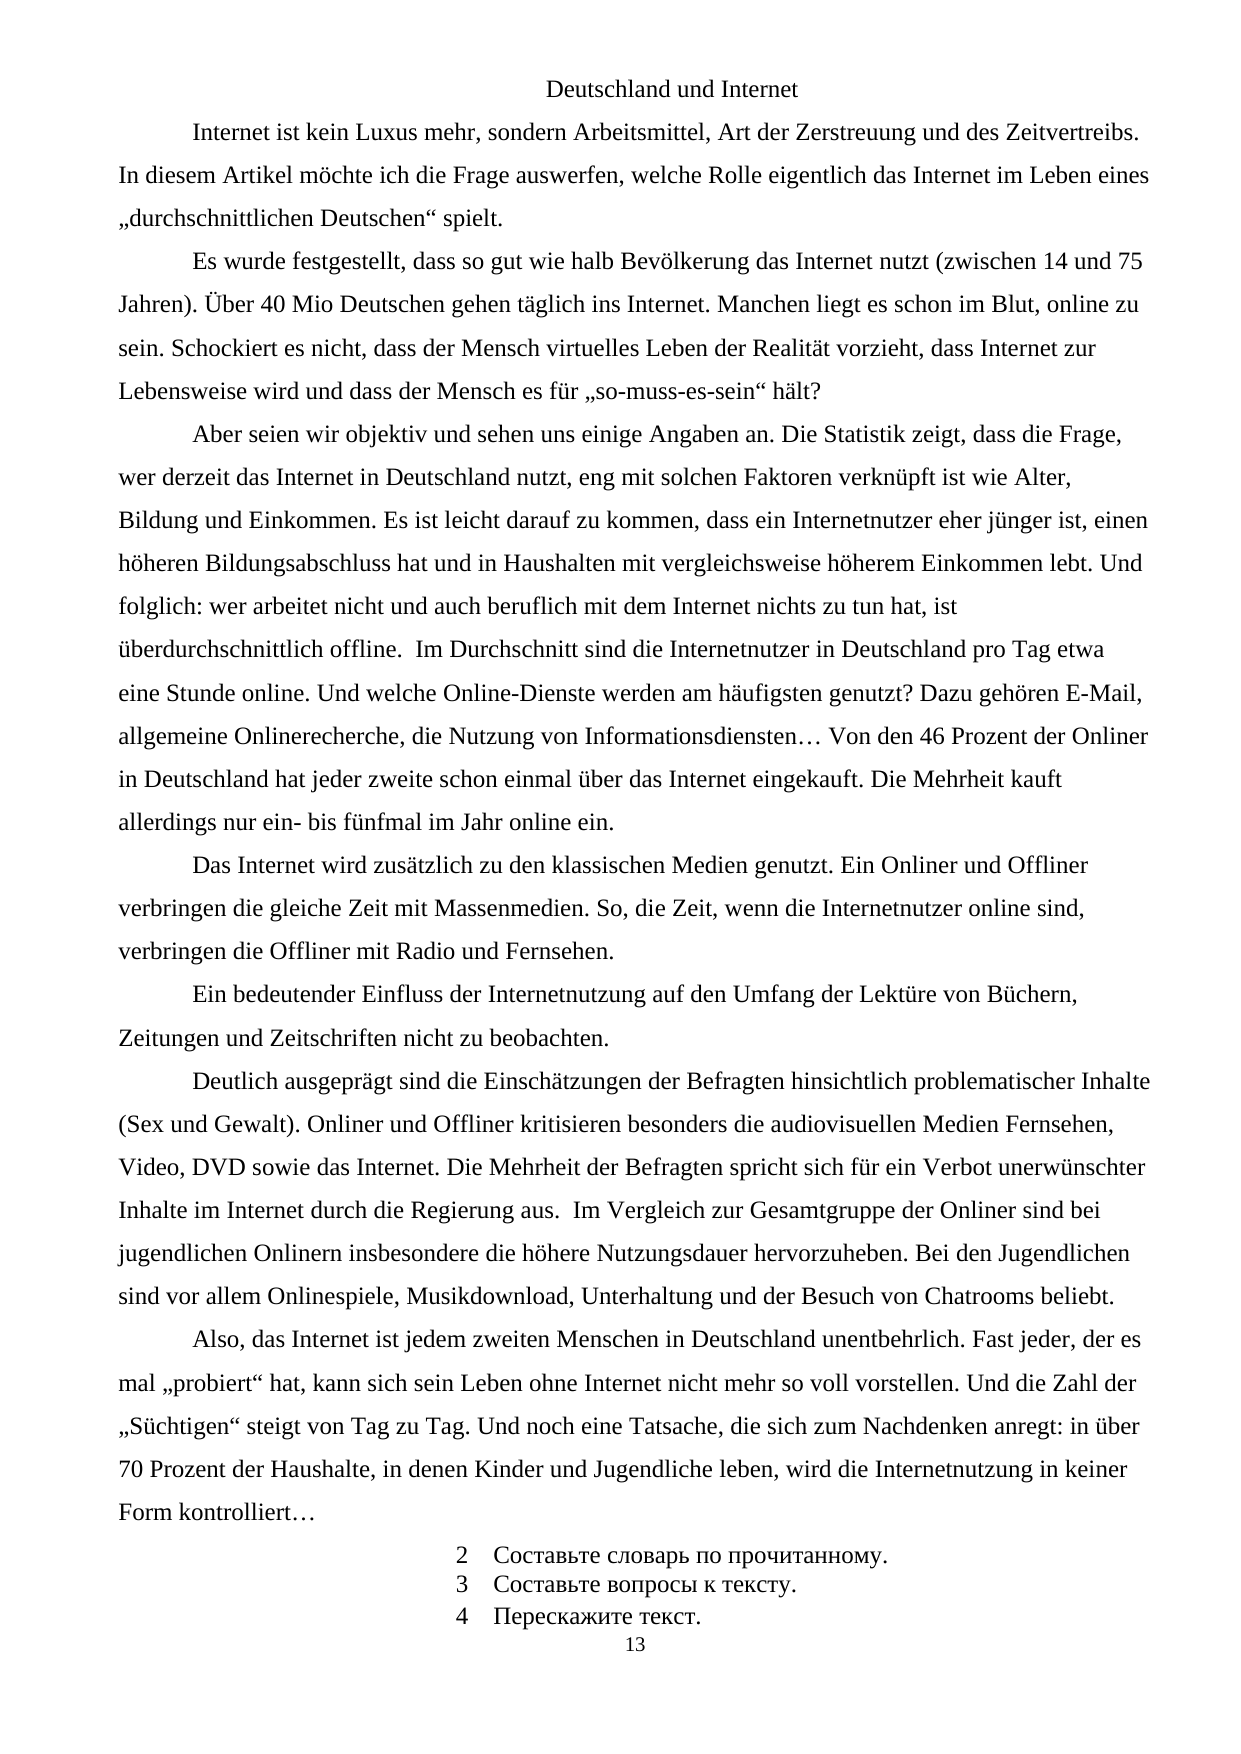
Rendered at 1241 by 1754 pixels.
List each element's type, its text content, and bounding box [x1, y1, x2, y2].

text Deutlich ausgeprägt sind die Einschätzungen der Befragten hinsichtlich problematischer Inhalte (Sex und Gewalt). Onliner und Offliner kritisieren besonders die audiovisuellen Medien Fernsehen, Video, DVD sowie das Internet. Die Mehrheit der Befragten spricht sich für ein Verbot unerwünschter Inhalte im Internet durch die Regierung aus. Im Vergleich zur Gesamtgruppe der Onliner sind bei jugendlichen Onlinern insbesondere die höhere Nutzungsdauer hervorzuheben. Bei den Jugendlichen sind vor allem Onlinespiele, Musikdownload, Unterhaltung und der Besuch von Chatrooms beliebt. [118, 1066, 1152, 1310]
text Deutschland und Internet [118, 74, 1152, 103]
text Das Internet wird zusätzlich zu den klassischen Medien genutzt. Ein Onliner und Offliner verbringen die gleiche Zeit mit Massenmedien. So, die Zeit, wenn die Internetnutzer online sind, verbringen die Offliner mit Radio und Fernsehen. [118, 850, 1152, 965]
text Aber seien wir objektiv und sehen uns einige Angaben an. Die Statistik zeigt, dass die Frage, wer derzeit das Internet in Deutschland nutzt, eng mit solchen Faktoren verknüpft ist wie Alter, Bildung und Einkommen. Es ist leicht darauf zu kommen, dass ein Internetnutzer eher jünger ist, einen höheren Bildungsabschluss hat und in Haushalten mit vergleichsweise höherem Einkommen lebt. Und folglich: wer arbeitet nicht und auch beruflich mit dem Internet nichts zu tun hat, ist überdurchschnittlich offline. Im Durchschnitt sind die Internetnutzer in Deutschland pro Tag etwa eine Stunde online. Und welche Online-Dienste werden am häufigsten genutzt? Dazu gehören E-Mail, allgemeine Onlinerecherche, die Nutzung von Informationsdiensten… Von den 46 Prozent der Onliner in Deutschland hat jeder zweite schon einmal über das Internet eingekauft. Die Mehrheit kauft allerdings nur ein- bis fünfmal im Jahr online ein. [118, 419, 1152, 836]
list Составьте словарь по прочитанному. [456, 1540, 1144, 1569]
text Also, das Internet ist jedem zweiten Menschen in Deutschland unentbehrlich. Fast jeder, der es mal „probiert“ hat, kann sich sein Leben ohne Internet nicht mehr so voll vorstellen. Und die Zahl der „Süchtigen“ steigt von Tag zu Tag. Und noch eine Tatsache, die sich zum Nachdenken anregt: in über 70 Prozent der Haushalte, in denen Kinder und Jugendliche leben, wird die Internetnutzung in keiner Form kontrolliert… [118, 1324, 1152, 1526]
text Ein bedeutender Einfluss der Internetnutzung auf den Umfang der Lektüre von Büchern, Zeitungen und Zeitschriften nicht zu beobachten. [118, 979, 1152, 1051]
list Перескажите текст. [456, 1601, 1144, 1629]
list Составьте вопросы к тексту. [456, 1569, 1144, 1598]
text Internet ist kein Luxus mehr, sondern Arbeitsmittel, Art der Zerstreuung und des Zeitvertreibs. In diesem Artikel möchte ich die Frage auswerfen, welche Rolle eigentlich das Internet im Leben eines „durchschnittlichen Deutschen“ spielt. [118, 117, 1152, 232]
text Es wurde festgestellt, dass so gut wie halb Bevölkerung das Internet nutzt (zwischen 14 und 75 Jahren). Über 40 Mio Deutschen gehen täglich ins Internet. Manchen liegt es schon im Blut, online zu sein. Schockiert es nicht, dass der Mensch virtuelles Leben der Realität vorzieht, dass Internet zur Lebensweise wird und dass der Mensch es für „so-muss-es-sein“ hält? [118, 246, 1152, 404]
